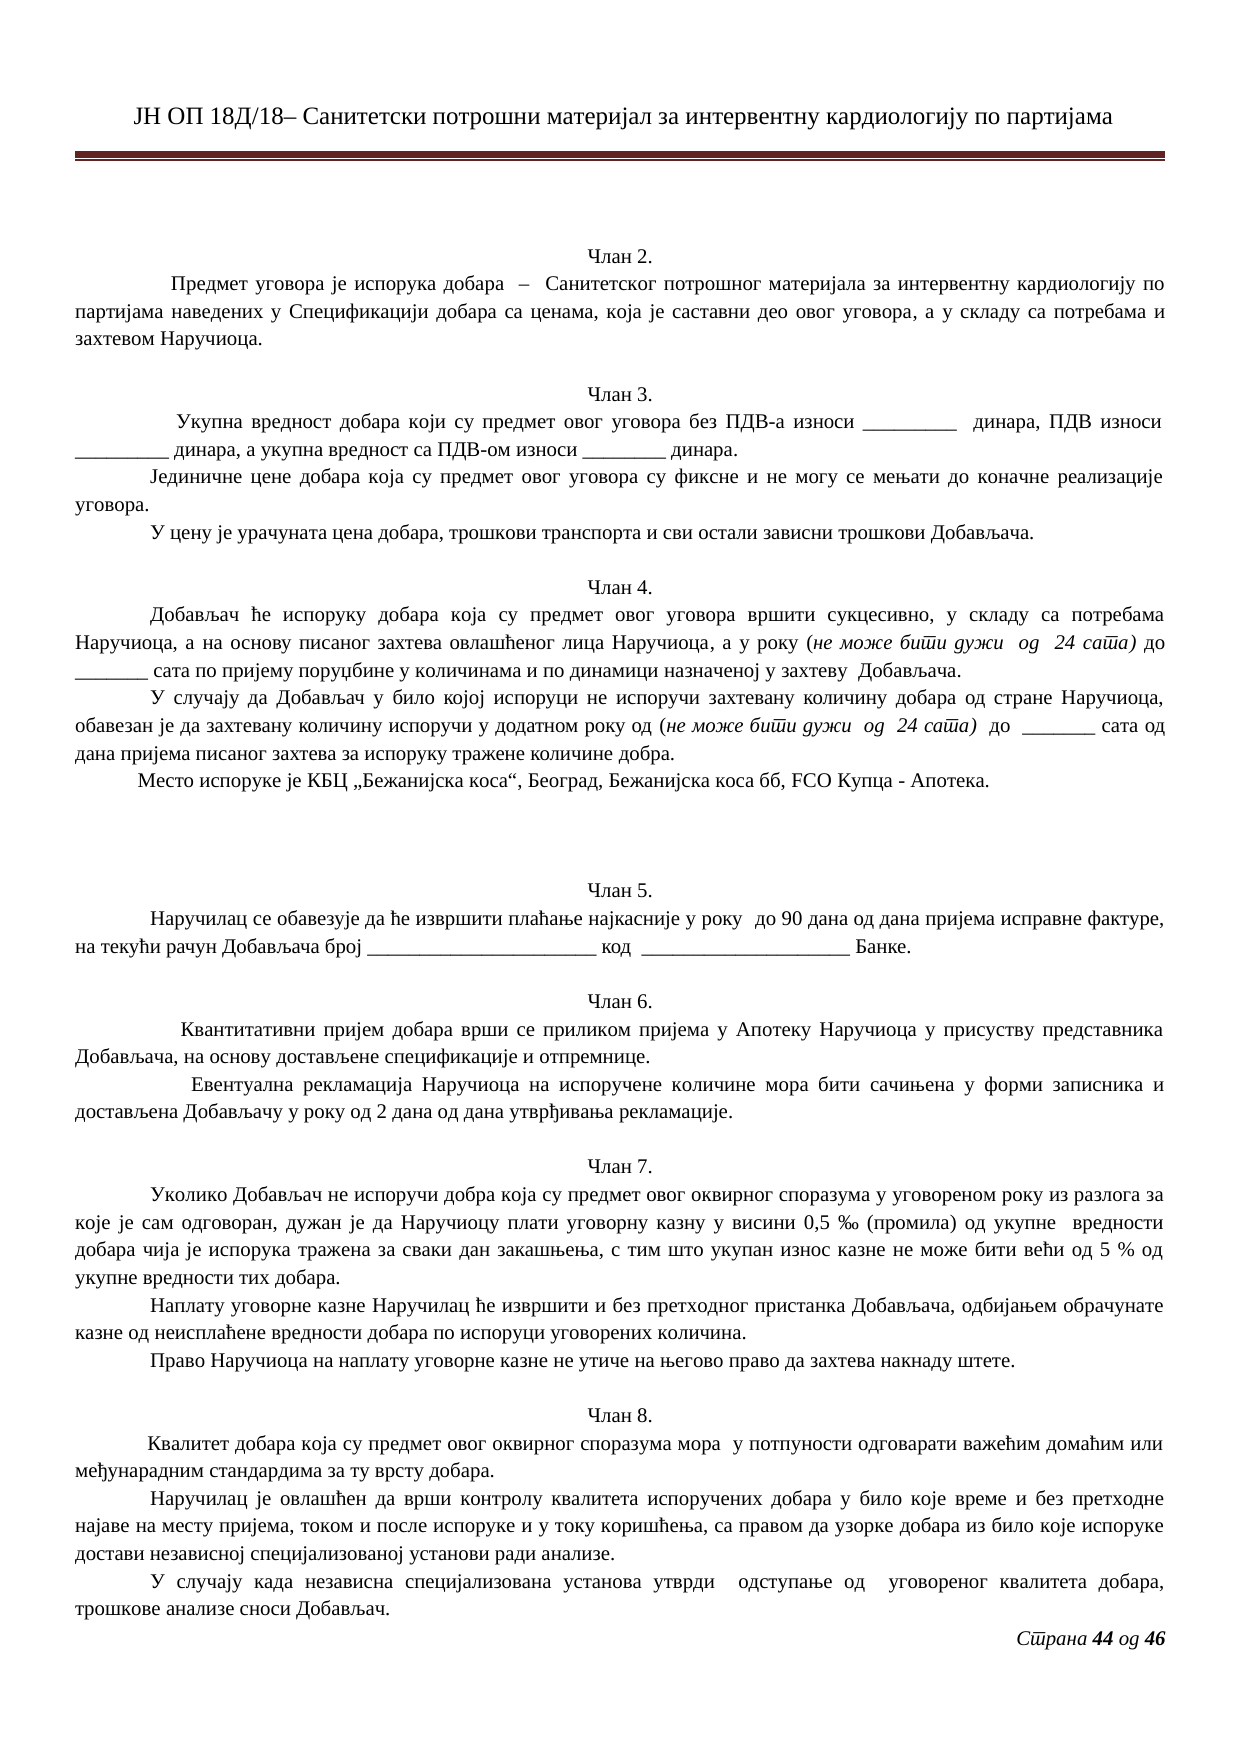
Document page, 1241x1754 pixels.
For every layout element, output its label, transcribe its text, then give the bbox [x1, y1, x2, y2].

text Јединичне цене добара која су предмет овог уговора су фиксне и не могу се мењати до коначне реализације уговора. [75, 464, 1165, 516]
text Предмет уговора је испорука добара – Санитетског потрошног материјала за интервентну кардиологију по партијама наведених у Спецификацији добара са ценама, која је саставни део овог уговора, a у складу са потребама и захтевом Наручиоца. [75, 271, 1165, 350]
text Члан 2. [75, 243, 1165, 268]
text Члан 4. [75, 575, 1165, 599]
text Добављач ће испоруку добара која су предмет овог уговора вршити сукцесивно, у складу са потребама Наручиоца, а на основу писаног захтева овлашћеног лица Наручиоца, а у року (не може бити дужи од 24 сата) до _______ сата по пријему поруџбине у количинама и по динамици назначеној у захтеву Добављача. [75, 602, 1165, 682]
text Евентуална рекламација Наручиоца на испоручене количине мора бити сачињена у форми записника и достављена Добављачу у року од 2 дана од дана утврђивања рекламације. [75, 1072, 1165, 1123]
text Члан 6. [75, 989, 1165, 1013]
text У случају да Добављач у било којој испоруци не испоручи захтевану количину добара од стране Наручиоца, обавезан је да захтевану количину испоручи у додатном року од (не може бити дужи од 24 сата) до _______ сата од дана пријема писаног захтева за испоруку тражене количине добра. [75, 685, 1165, 764]
text У цену је урачуната цена добара, трошкови транспорта и сви остали зависни трошкови Добављача. [75, 519, 1165, 544]
text Место испоруке је КБЦ „Бежанијска коса“, Београд, Бежанијска коса бб, FCO Купца - Апотека. [75, 768, 1165, 792]
text Члан 5. [75, 878, 1165, 902]
text Наручилац је овлашћен да врши контролу квалитета испоручених добара у било које време и без претходне најаве на месту пријема, током и после испоруке и у току коришћења, са правом да узорке добара из било које испоруке достави независној специјализованој установи ради анализе. [75, 1486, 1165, 1565]
text Уколико Добављач не испоручи добра која су предмет овог оквирног споразума у уговореном року из разлога за које је сам одговоран, дужан је да Наручиоцу плати уговорну казну у висини 0,5 ‰ (промила) од укупне вредности добара чија је испорука тражена за сваки дан закашњења, с тим што укупан износ казне не може бити већи од 5 % од укупне вредности тих добара. [75, 1182, 1165, 1289]
text Наручилац се обавезује да ће извршити плаћање најкасније у року до 90 дана од дана пријема исправне фактуре, на текући рачун Добављача број ______________________ код ____________________ Банке. [75, 906, 1165, 958]
text Укупна вредност добара који су предмет овог уговора без ПДВ-а износи _________ динара, ПДВ износи _________ динара, а укупна вредност са ПДВ-ом износи ________ динара. [75, 409, 1165, 461]
text Члан 7. [75, 1154, 1165, 1178]
text Члан 3. [75, 382, 1165, 406]
text Члан 8. [75, 1403, 1165, 1427]
text Наплату уговорне казне Наручилац ће извршити и без претходног пристанка Добављача, одбијањем обрачунате казне од неисплаћене вредности добара по испоруци уговорених количина. [75, 1292, 1165, 1344]
text Квантитативни пријем добара врши се приликом пријема у Апотеку Наручиоца у присуству представника Добављача, на основу достављене спецификације и отпремнице. [75, 1016, 1165, 1068]
text Право Наручиоца на наплату уговорне казне не утиче на његово право да захтева накнаду штете. [75, 1348, 1165, 1372]
text У случају када независна специјализована установа утврди одступање од уговореног квалитета добара, трошкове анализе сноси Добављач. [75, 1568, 1165, 1620]
text Квалитет добара која су предмет овог оквирног споразума мора у потпуности одговарати важећим домаћим или међунарадним стандардима за ту врсту добара. [75, 1431, 1165, 1482]
